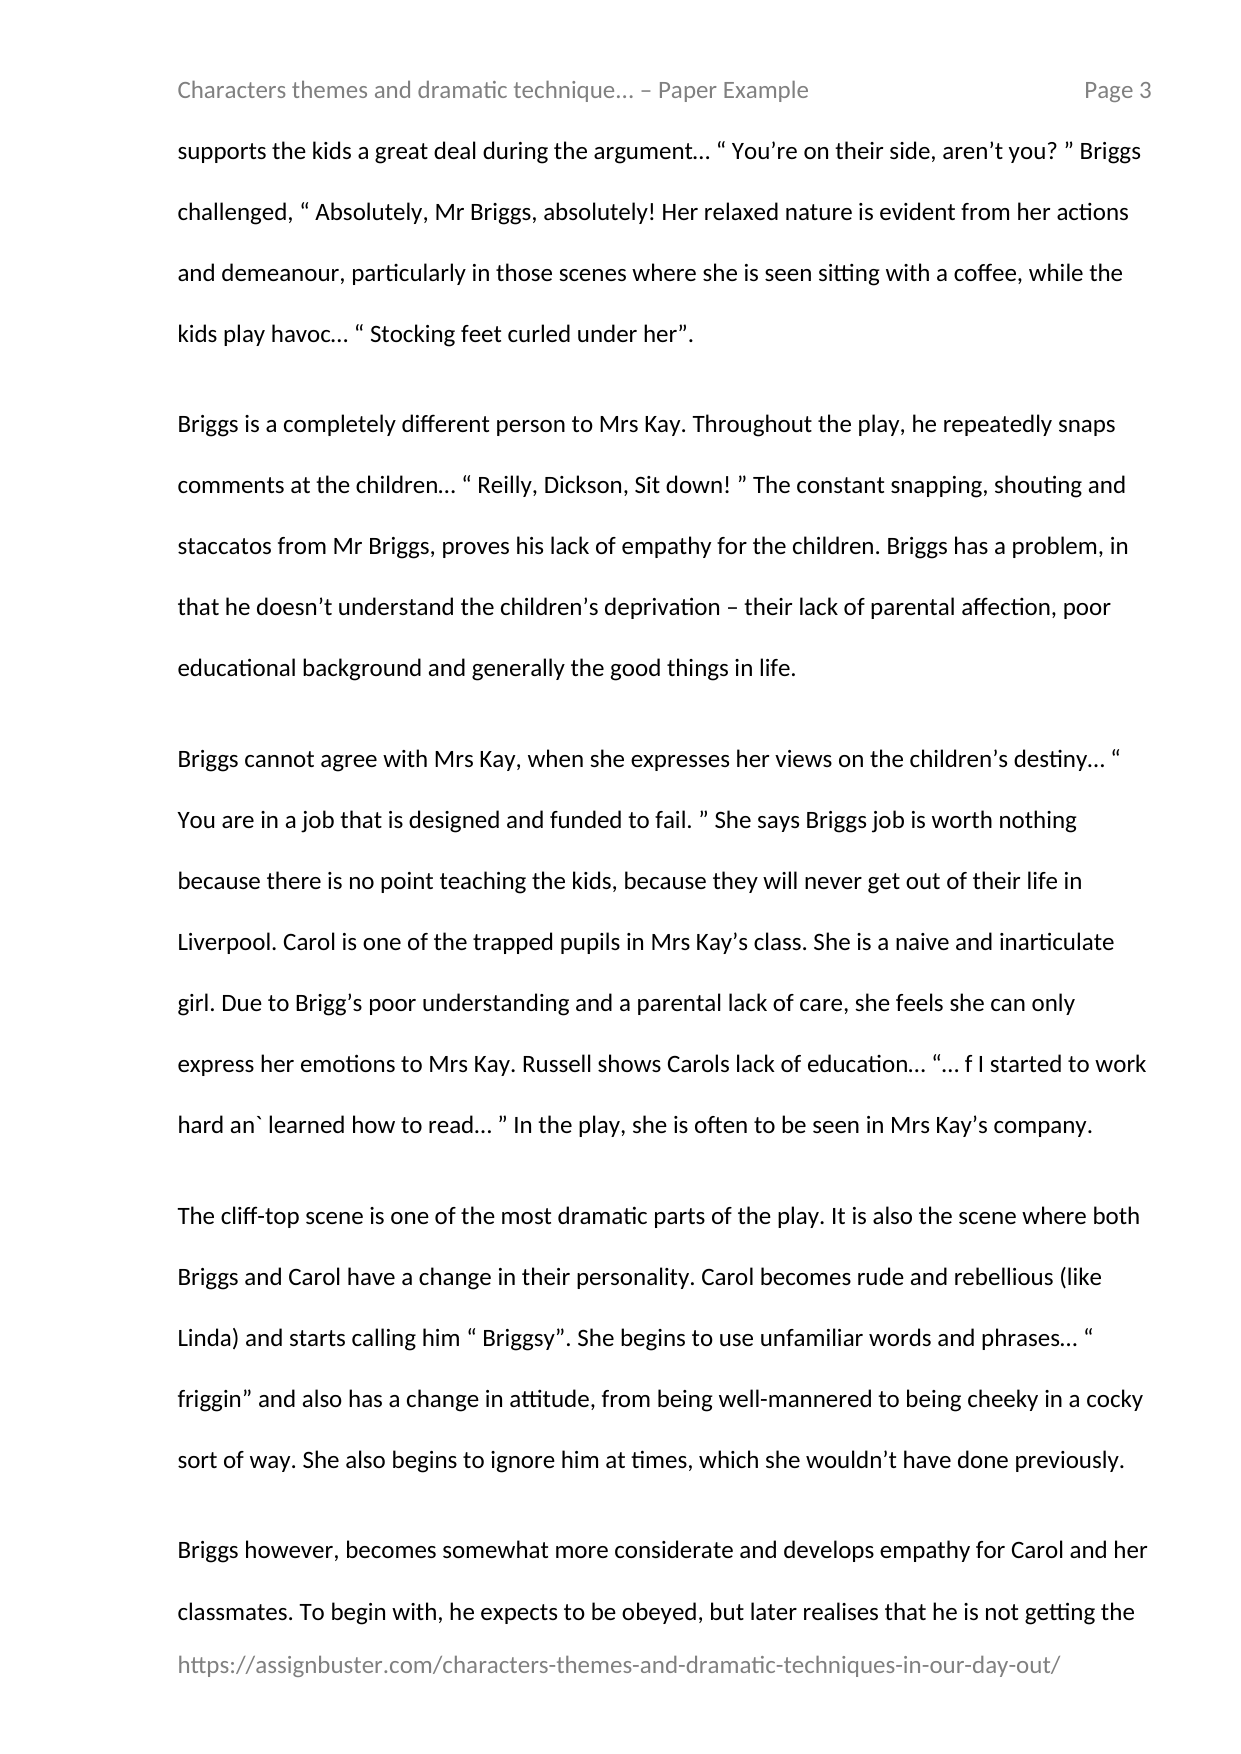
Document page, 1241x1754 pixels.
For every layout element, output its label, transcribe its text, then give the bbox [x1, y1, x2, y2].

text The cliff-top scene is one of the most dramatic parts of the play. It is also the scene where both Briggs and Carol have a change in their personality. Carol becomes rude and rebellious (like Linda) and starts calling him “ Briggsy”. She begins to use unfamiliar words and phrases… “ friggin” and also has a change in attitude, from being well-mannered to being cheeky in a cocky sort of way. She also begins to ignore him at times, which she wouldn’t have done previously. [177, 1200, 1152, 1474]
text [177, 1534, 1152, 1626]
text Briggs cannot agree with Mrs Kay, when she expresses her views on the children’s destiny… “ You are in a job that is designed and funded to fail. ” She says Briggs job is worth nothing because there is no point teaching the kids, because they will never get out of their life in Liverpool. Carol is one of the trapped pupils in Mrs Kay’s class. She is a naive and inarticulate girl. Due to Brigg’s poor understanding and a parental lack of care, she feels she can only express her emotions to Mrs Kay. Russell shows Carols lack of education… “… f I started to work hard an` learned how to read… ” In the play, she is often to be seen in Mrs Kay’s company. [177, 743, 1152, 1140]
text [177, 135, 1152, 348]
text Briggs is a completely different person to Mrs Kay. Throughout the play, he repeatedly snaps comments at the children… “ Reilly, Dickson, Sit down! ” The constant snapping, shouting and staccatos from Mr Briggs, proves his lack of empathy for the children. Briggs has a problem, in that he doesn’t understand the children’s deprivation – their lack of parental affection, poor educational background and generally the good things in life. [177, 408, 1152, 683]
